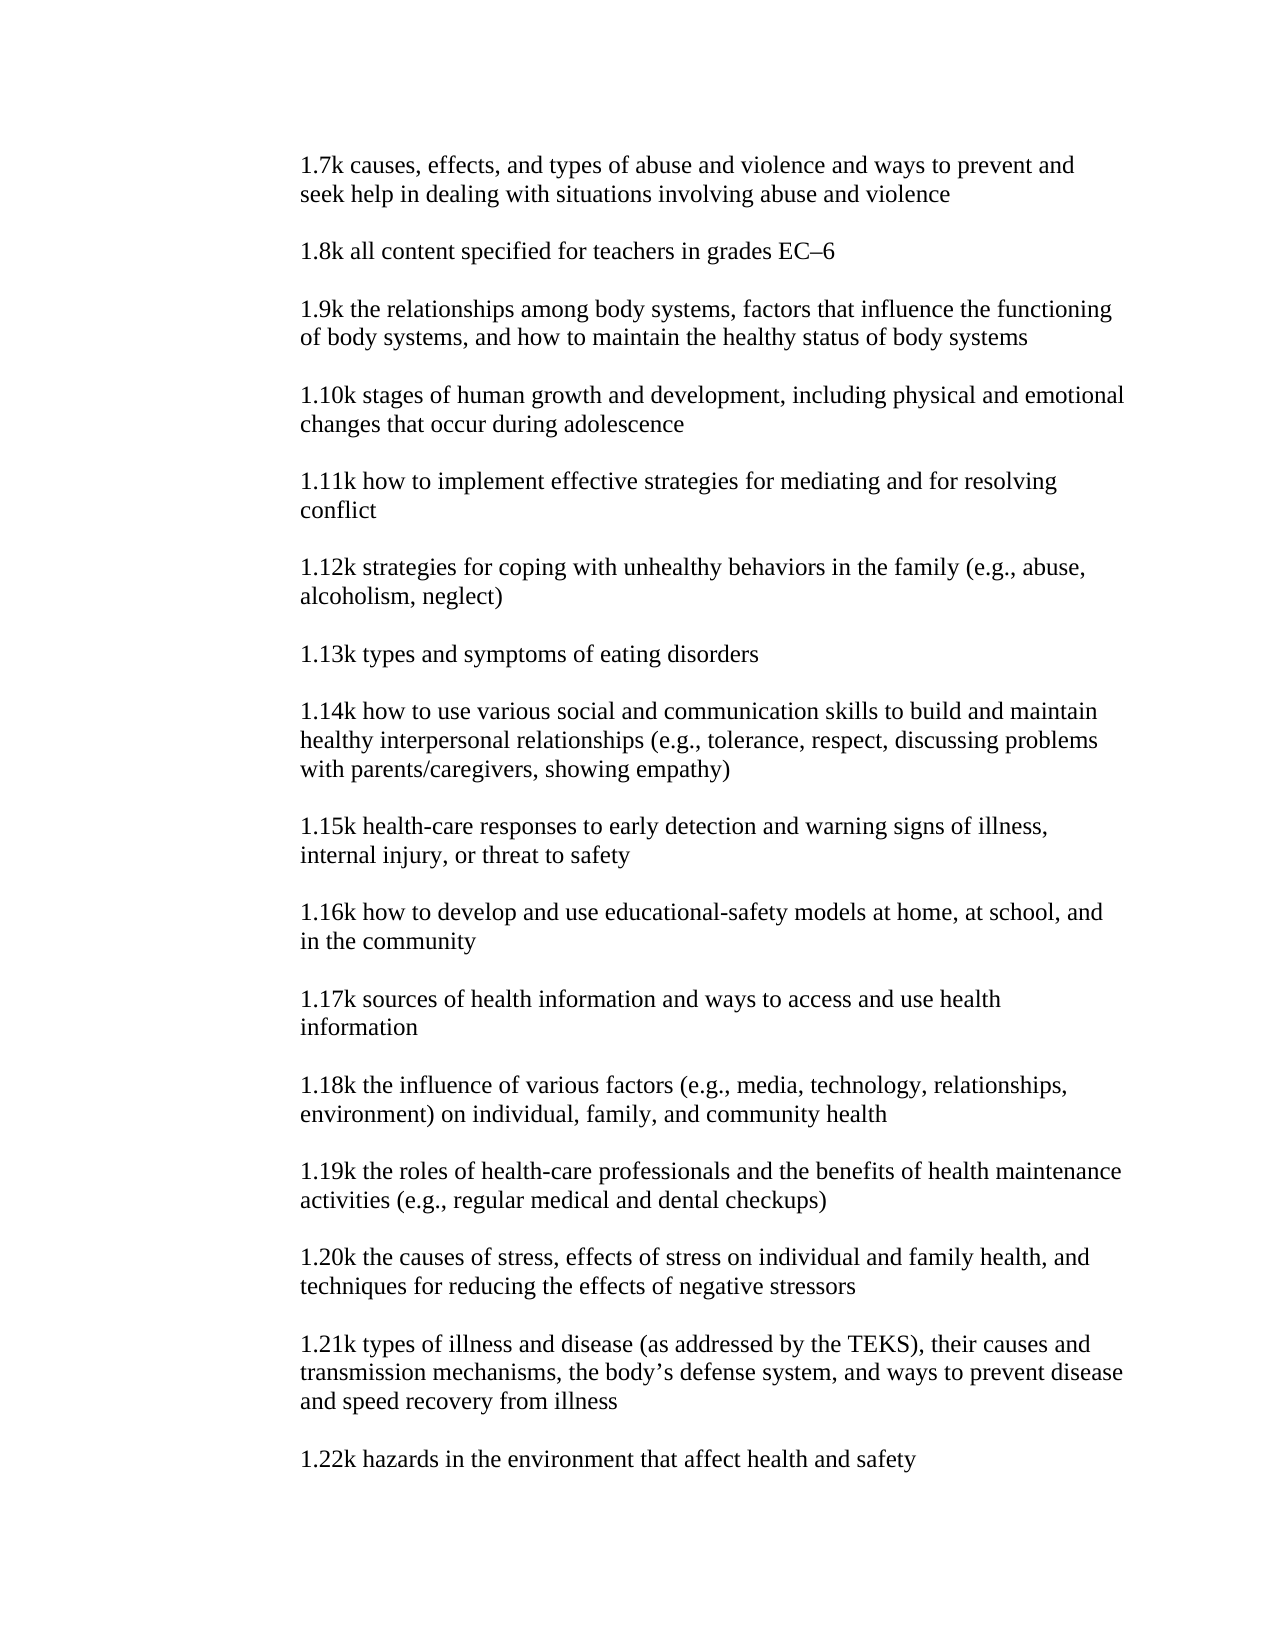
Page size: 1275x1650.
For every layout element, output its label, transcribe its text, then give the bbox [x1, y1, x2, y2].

text 1.12k strategies for coping with unhealthy behaviors in the family (e.g., abuse, alcoholism, neglect) [300, 552, 1125, 610]
text 1.18k the influence of various factors (e.g., media, technology, relationships, environment) on individual, family, and community health [300, 1070, 1125, 1127]
text 1.15k health-care responses to early detection and warning signs of illness, internal injury, or threat to safety [300, 811, 1125, 869]
text 1.11k how to implement effective strategies for mediating and for resolving conflict [300, 466, 1125, 524]
text 1.16k how to develop and use educational-safety models at home, at school, and in the community [300, 897, 1125, 955]
text 1.7k causes, effects, and types of abuse and violence and ways to prevent and seek help in dealing with situations involving abuse and violence [300, 150, 1125, 207]
text 1.22k hazards in the environment that affect health and safety [300, 1444, 1125, 1472]
text 1.17k sources of health information and ways to access and use health information [300, 984, 1125, 1041]
text 1.9k the relationships among body systems, factors that influence the functioning of body systems, and how to maintain the healthy status of body systems [300, 294, 1125, 351]
text 1.10k stages of human growth and development, including physical and emotional changes that occur during adolescence [300, 380, 1125, 437]
text 1.8k all content specified for teachers in grades EC–6 [300, 236, 1125, 265]
text 1.21k types of illness and disease (as addressed by the TEKS), their causes and transmission mechanisms, the body’s defense system, and ways to prevent disease and speed recovery from illness [300, 1329, 1125, 1415]
text 1.20k the causes of stress, effects of stress on individual and family health, and techniques for reducing the effects of negative stressors [300, 1242, 1125, 1300]
text 1.13k types and symptoms of eating disorders [300, 639, 1125, 667]
text 1.19k the roles of health-care professionals and the benefits of health maintenance activities (e.g., regular medical and dental checkups) [300, 1156, 1125, 1214]
text 1.14k how to use various social and communication skills to build and maintain healthy interpersonal relationships (e.g., tolerance, respect, discussing problems with parents/caregivers, showing empathy) [300, 696, 1125, 782]
